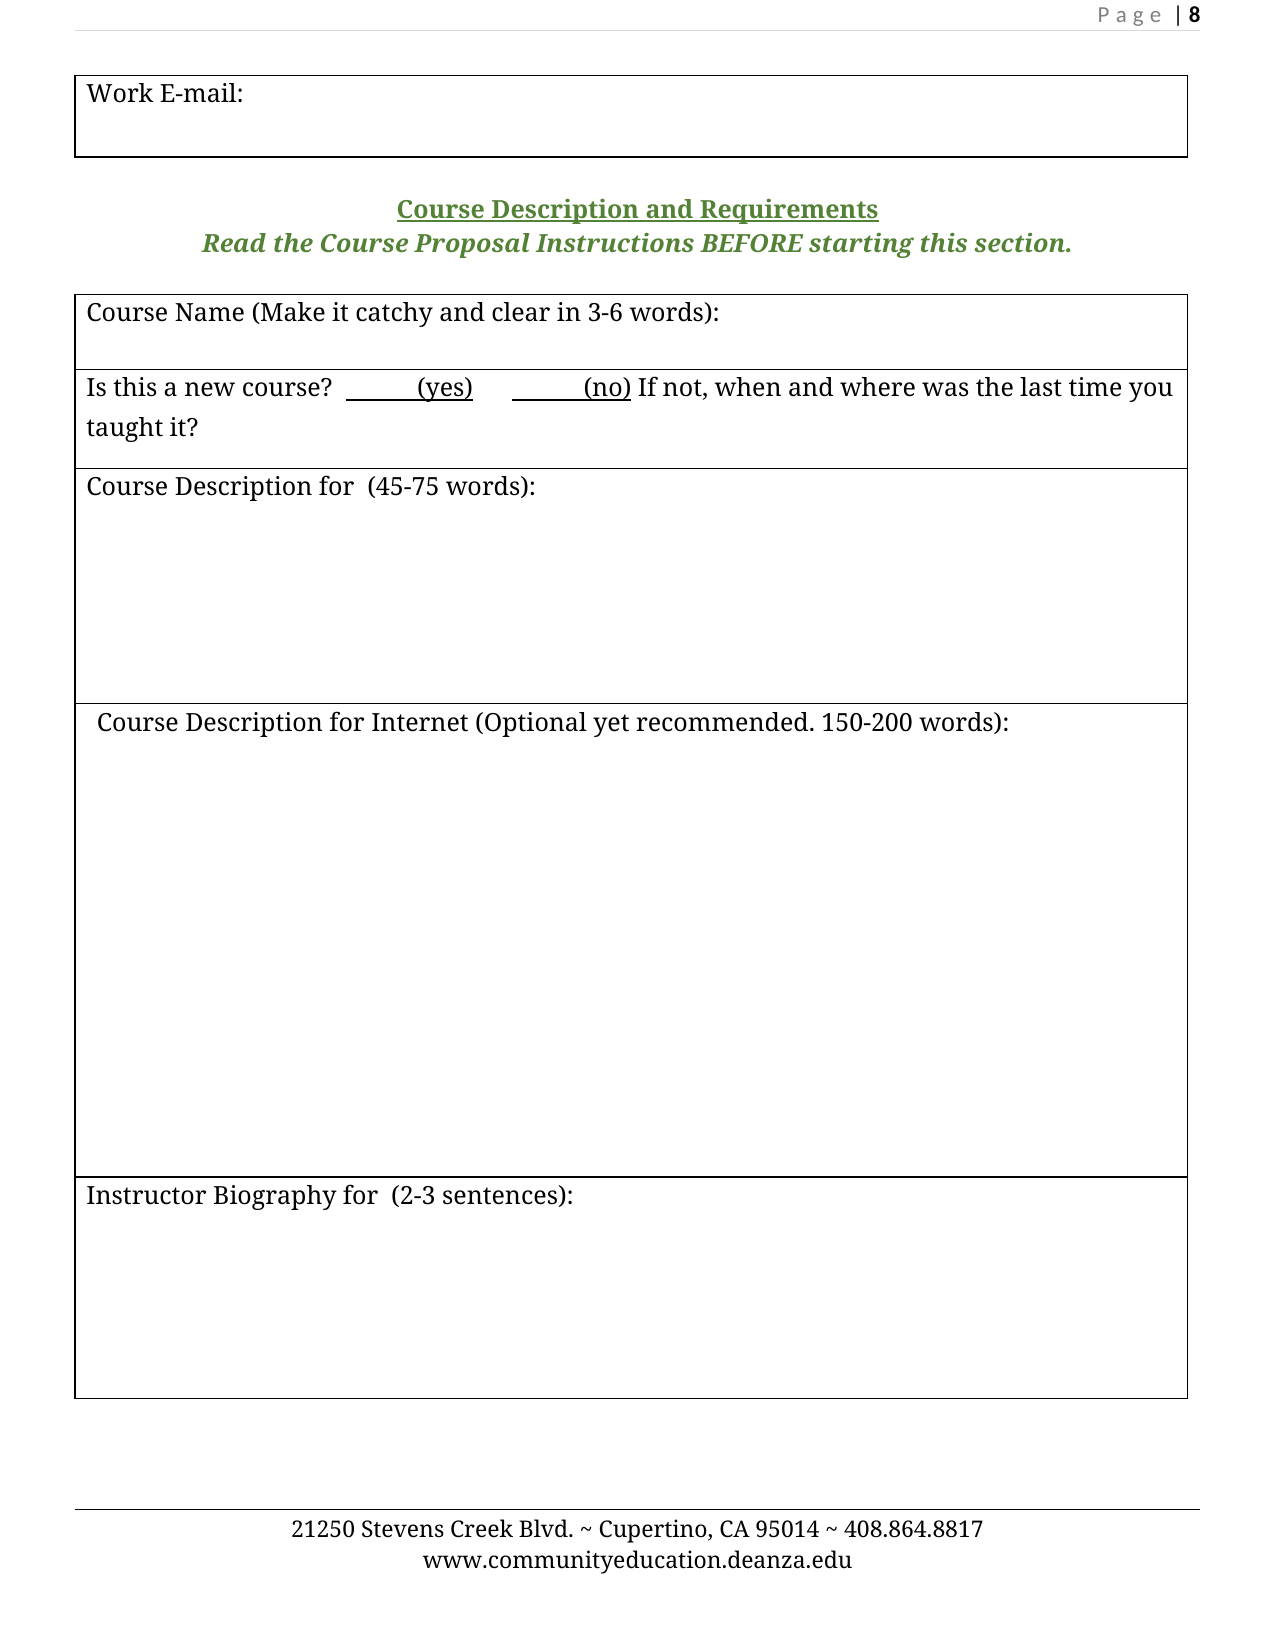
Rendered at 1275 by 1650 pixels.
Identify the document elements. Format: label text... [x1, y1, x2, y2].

text Read the Course Proposal Instructions BEFORE starting this section. [75, 226, 1200, 260]
table_cell Work E-mail: [76, 76, 1187, 156]
table_cell Course Description for Internet (Optional yet recommended. 150-200 words): [76, 704, 1187, 1176]
table_cell Instructor Biography for (2-3 sentences): [76, 1178, 1187, 1398]
text Course Description and Requirements [75, 192, 1200, 226]
table_header Course Name (Make it catchy and clear in 3-6 words): [76, 295, 1187, 369]
table_cell Is this a new course? (yes) (no) If not, when and where was the last time you taught it? [76, 370, 1187, 468]
table_cell Course Description for (45-75 words): [76, 469, 1187, 703]
